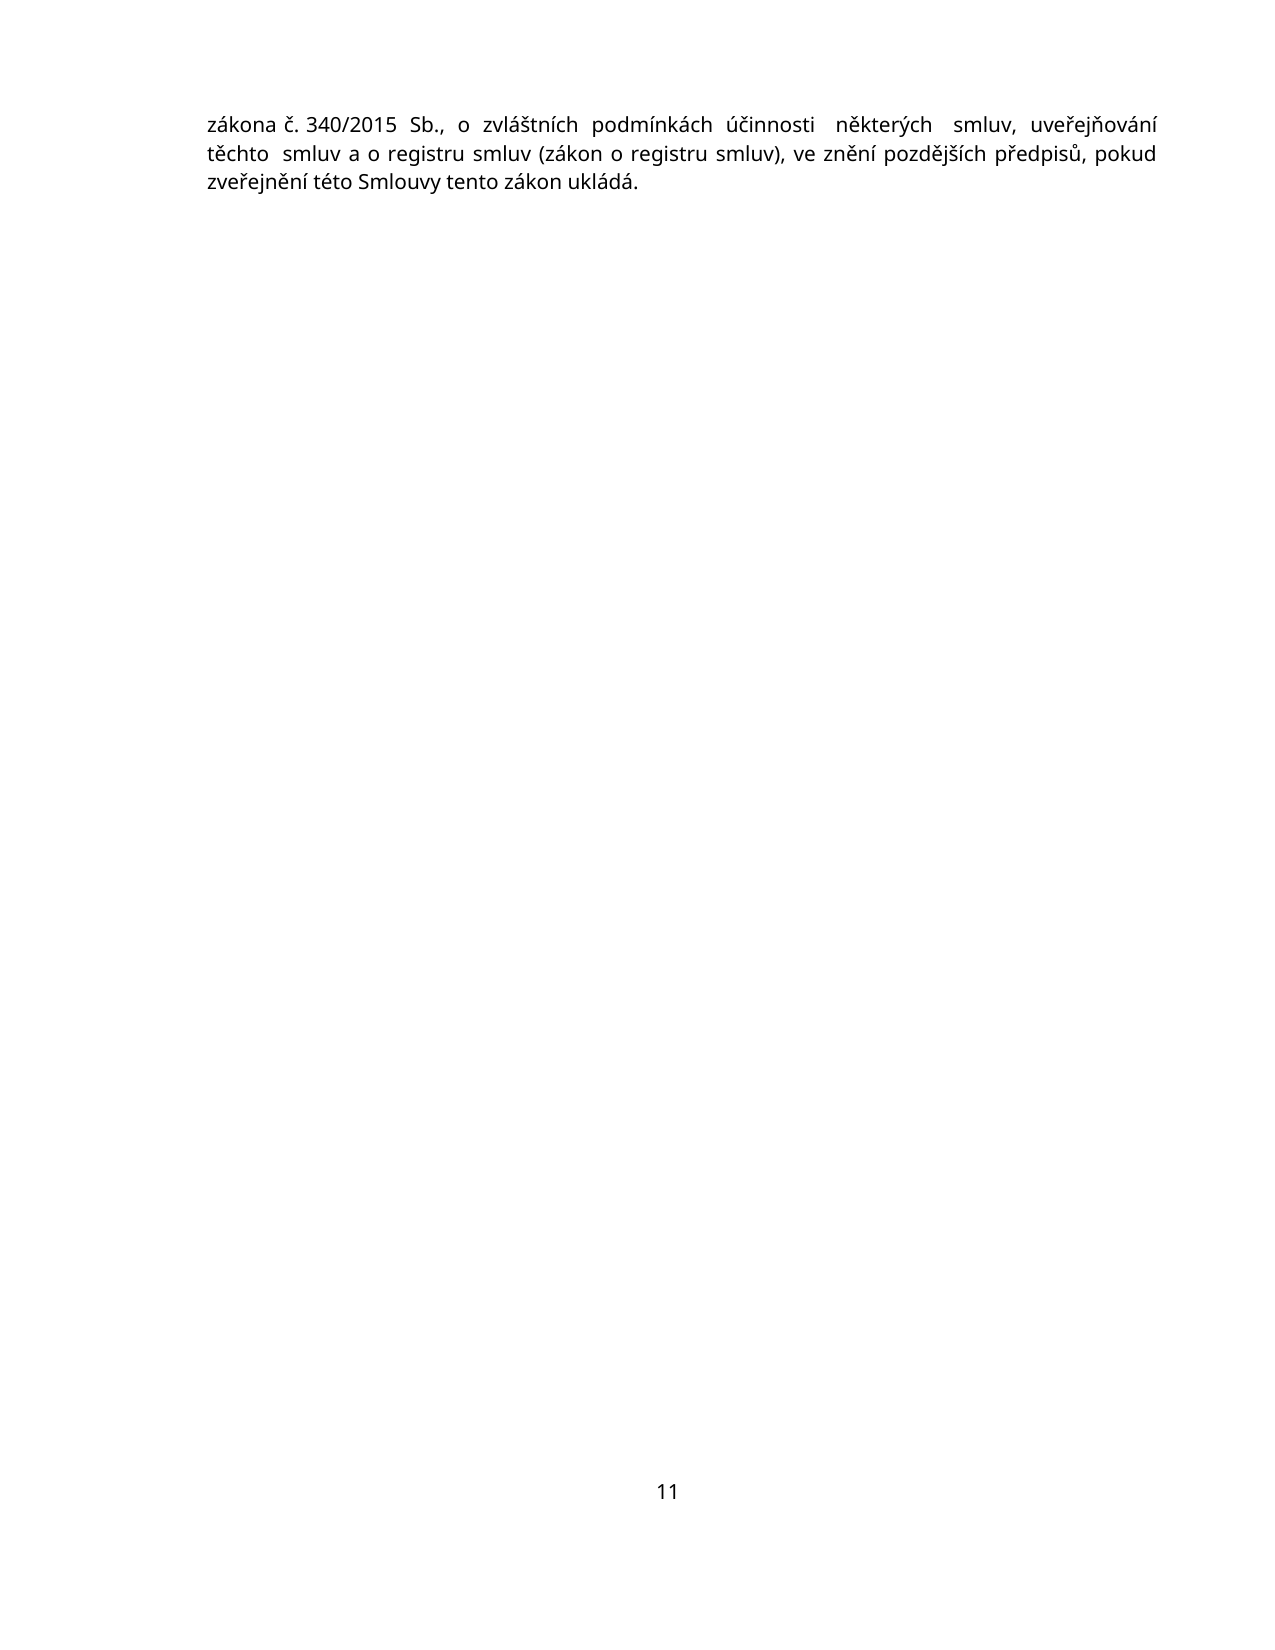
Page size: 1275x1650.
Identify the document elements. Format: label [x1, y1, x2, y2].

list [177, 110, 1157, 196]
